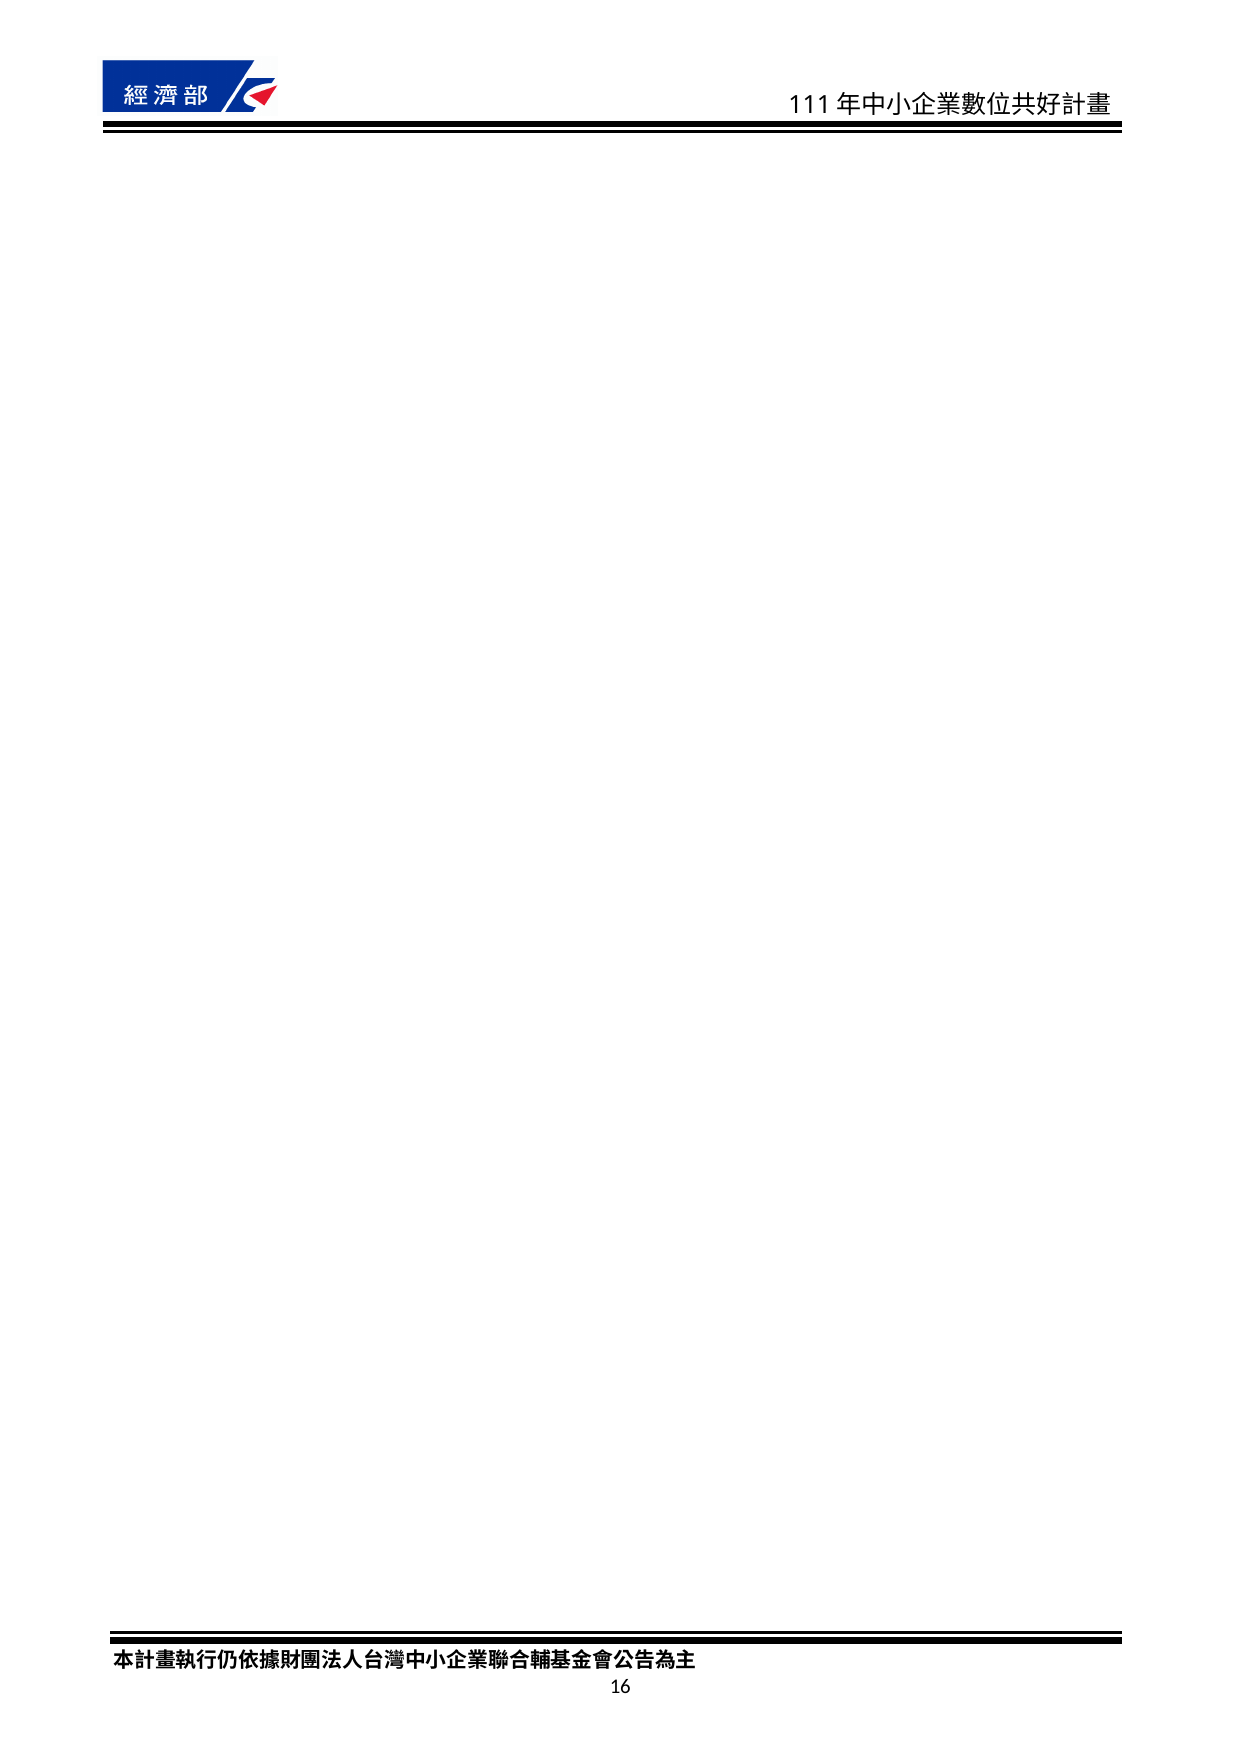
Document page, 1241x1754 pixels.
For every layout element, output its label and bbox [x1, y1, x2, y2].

picture [96, 56, 279, 116]
